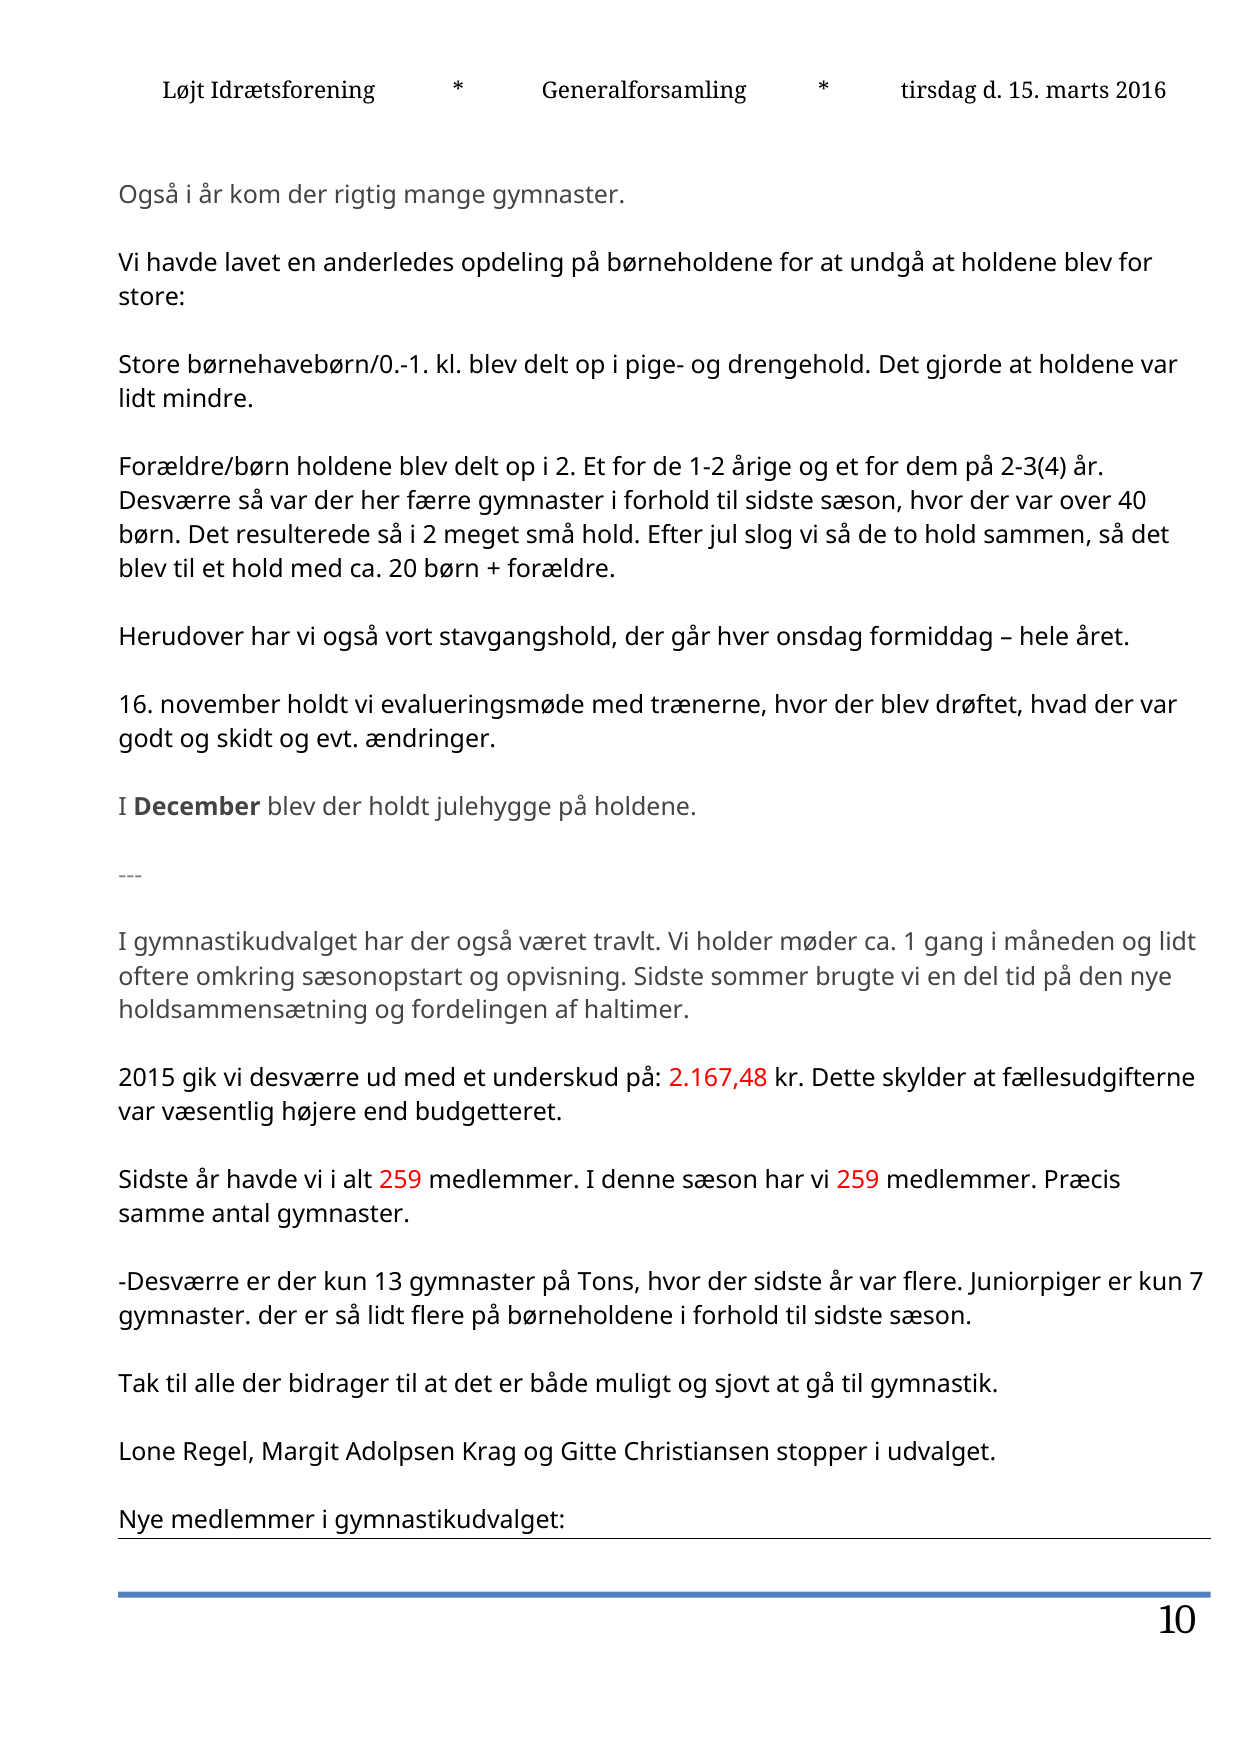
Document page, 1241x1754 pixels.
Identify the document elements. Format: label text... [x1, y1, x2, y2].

text Store børnehavebørn/0.-1. kl. blev delt op i pige- og drengehold. Det gjorde at holdene var lidt mindre. [118, 347, 1211, 415]
text I December blev der holdt julehygge på holdene. [118, 788, 1211, 822]
text Vi havde lavet en anderledes opdeling på børneholdene for at undgå at holdene blev for store: [118, 245, 1211, 313]
text Også i år kom der rigtig mange gymnaster. [118, 177, 1211, 211]
text Forældre/børn holdene blev delt op i 2. Et for de 1-2 årige og et for dem på 2-3(4) år. Desværre så var der her færre gymnaster i forhold til sidste sæson, hvor der var over 40 børn. Det resulterede så i 2 meget små hold. Efter jul slog vi så de to hold sammen, så det blev til et hold med ca. 20 børn + forældre. [118, 449, 1211, 585]
text 16. november holdt vi evalueringsmøde med trænerne, hvor der blev drøftet, hvad der var godt og skidt og evt. ændringer. [118, 687, 1211, 755]
text Nye medlemmer i gymnastikudvalget: [118, 1502, 1211, 1538]
text Tak til alle der bidrager til at det er både muligt og sjovt at gå til gymnastik. [118, 1366, 1211, 1400]
text Sidste år havde vi i alt 259 medlemmer. I denne sæson har vi 259 medlemmer. Præcis samme antal gymnaster. [118, 1162, 1211, 1230]
text Lone Regel, Margit Adolpsen Krag og Gitte Christiansen stopper i udvalget. [118, 1433, 1211, 1467]
text -Desværre er der kun 13 gymnaster på Tons, hvor der sidste år var flere. Juniorpiger er kun 7 gymnaster. der er så lidt flere på børneholdene i forhold til sidste sæson. [118, 1264, 1211, 1332]
text I gymnastikudvalget har der også været travlt. Vi holder møder ca. 1 gang i måneden og lidt oftere omkring sæsonopstart og opvisning. Sidste sommer brugte vi en del tid på den nye holdsammensætning og fordelingen af haltimer. [118, 924, 1211, 1026]
text Herudover har vi også vort stavgangshold, der går hver onsdag formiddag – hele året. [118, 619, 1211, 653]
text 2015 gik vi desværre ud med et underskud på: 2.167,48 kr. Dette skylder at fællesudgifterne var væsentlig højere end budgetteret. [118, 1060, 1211, 1128]
text --- [118, 856, 1211, 890]
